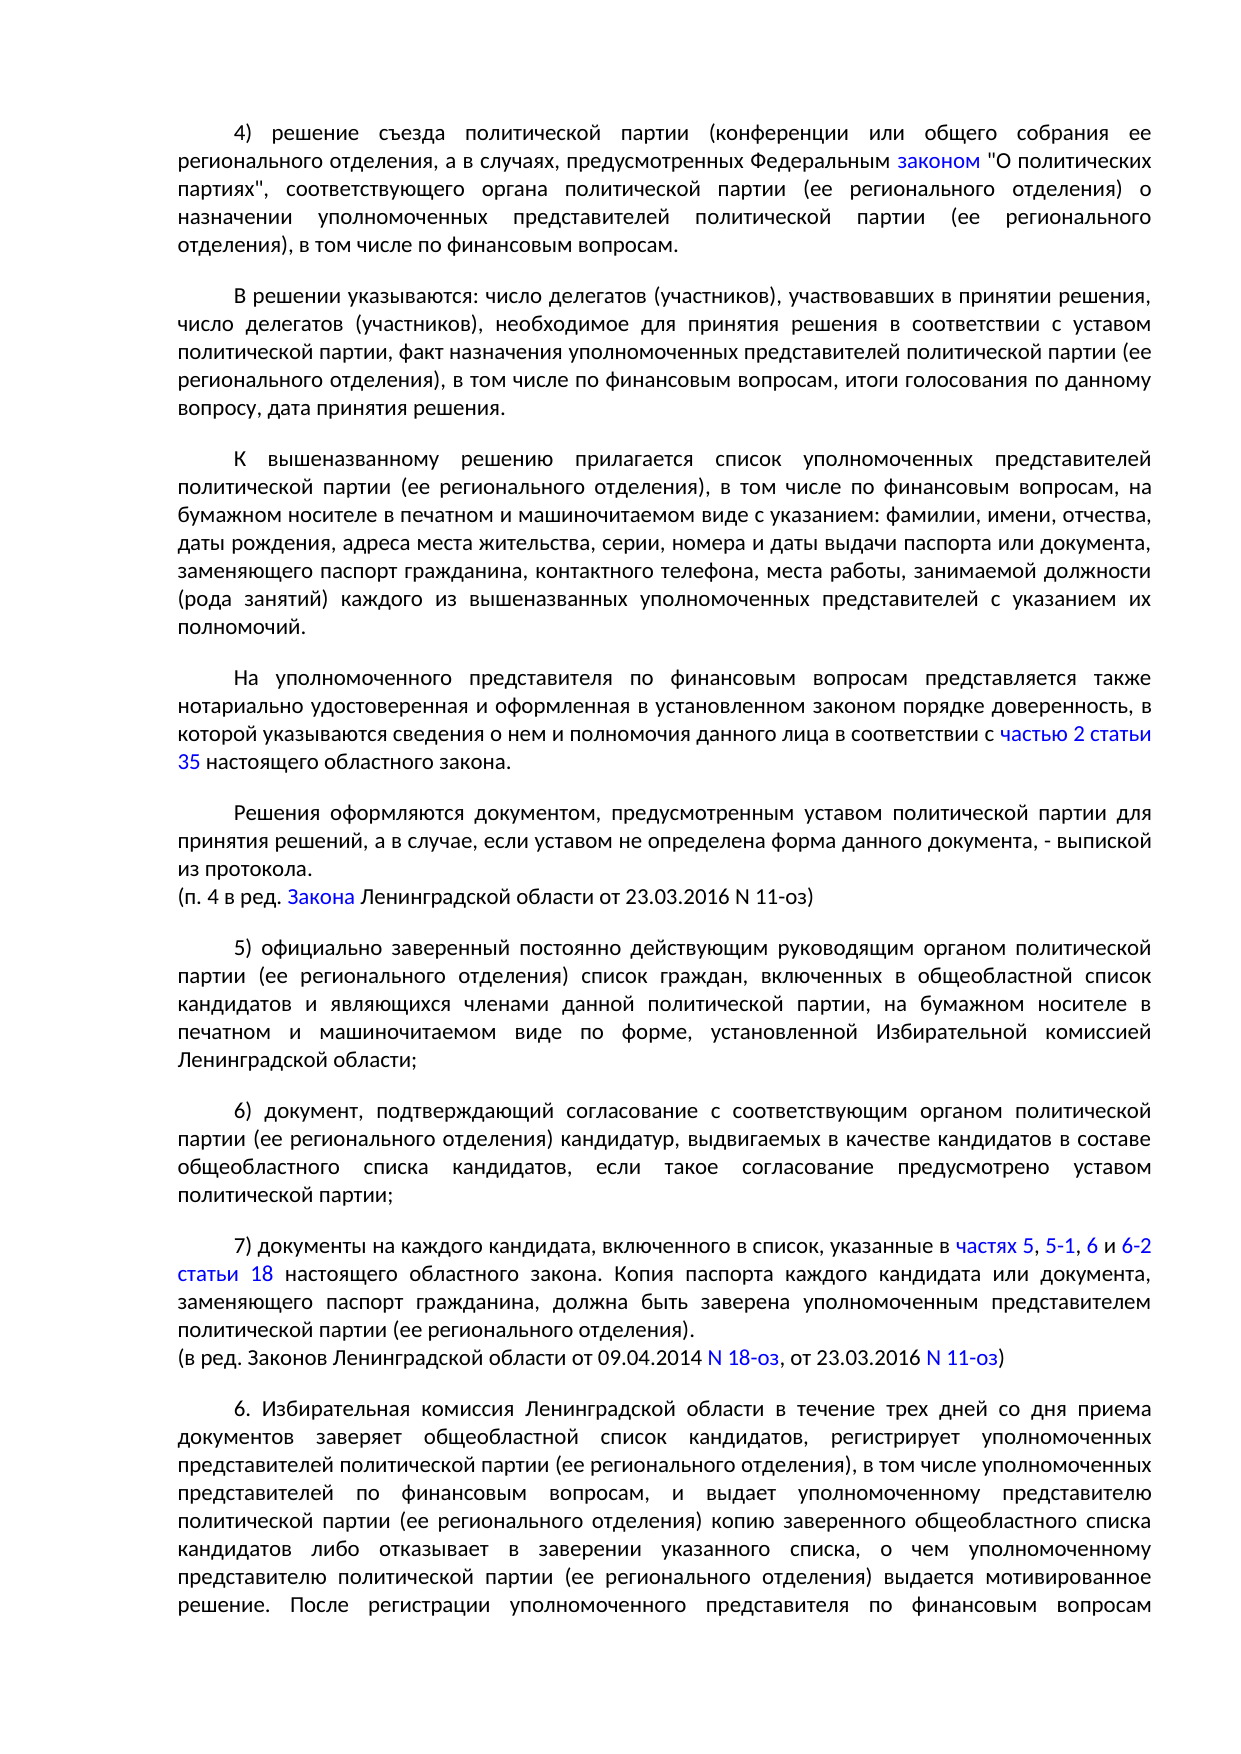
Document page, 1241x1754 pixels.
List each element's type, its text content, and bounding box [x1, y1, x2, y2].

text Решения оформляются документом, предусмотренным уставом политической партии для принятия решений, а в случае, если уставом не определена форма данного документа, - выпиской из протокола. [177, 798, 1152, 882]
text 7) документы на каждого кандидата, включенного в список, указанные в частях 5, 5-1, 6 и 6-2 статьи 18 настоящего областного закона. Копия паспорта каждого кандидата или документа, заменяющего паспорт гражданина, должна быть заверена уполномоченным представителем политической партии (ее регионального отделения). [177, 1231, 1152, 1343]
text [177, 1394, 1152, 1618]
text 4) решение съезда политической партии (конференции или общего собрания ее регионального отделения, а в случаях, предусмотренных Федеральным законом "О политических партиях", соответствующего органа политической партии (ее регионального отделения) о назначении уполномоченных представителей политической партии (ее регионального отделения), в том числе по финансовым вопросам. [177, 118, 1152, 258]
text (п. 4 в ред. Закона Ленинградской области от 23.03.2016 N 11-оз) [177, 882, 1152, 910]
text 5) официально заверенный постоянно действующим руководящим органом политической партии (ее регионального отделения) список граждан, включенных в общеобластной список кандидатов и являющихся членами данной политической партии, на бумажном носителе в печатном и машиночитаемом виде по форме, установленной Избирательной комиссией Ленинградской области; [177, 933, 1152, 1073]
text (в ред. Законов Ленинградской области от 09.04.2014 N 18-оз, от 23.03.2016 N 11-оз) [177, 1343, 1152, 1371]
text К вышеназванному решению прилагается список уполномоченных представителей политической партии (ее регионального отделения), в том числе по финансовым вопросам, на бумажном носителе в печатном и машиночитаемом виде с указанием: фамилии, имени, отчества, даты рождения, адреса места жительства, серии, номера и даты выдачи паспорта или документа, заменяющего паспорт гражданина, контактного телефона, места работы, занимаемой должности (рода занятий) каждого из вышеназванных уполномоченных представителей с указанием их полномочий. [177, 444, 1152, 640]
text 6) документ, подтверждающий согласование с соответствующим органом политической партии (ее регионального отделения) кандидатур, выдвигаемых в качестве кандидатов в составе общеобластного списка кандидатов, если такое согласование предусмотрено уставом политической партии; [177, 1096, 1152, 1208]
text На уполномоченного представителя по финансовым вопросам представляется также нотариально удостоверенная и оформленная в установленном законом порядке доверенность, в которой указываются сведения о нем и полномочия данного лица в соответствии с частью 2 статьи 35 настоящего областного закона. [177, 663, 1152, 775]
text В решении указываются: число делегатов (участников), участвовавших в принятии решения, число делегатов (участников), необходимое для принятия решения в соответствии с уставом политической партии, факт назначения уполномоченных представителей политической партии (ее регионального отделения), в том числе по финансовым вопросам, итоги голосования по данному вопросу, дата принятия решения. [177, 281, 1152, 421]
